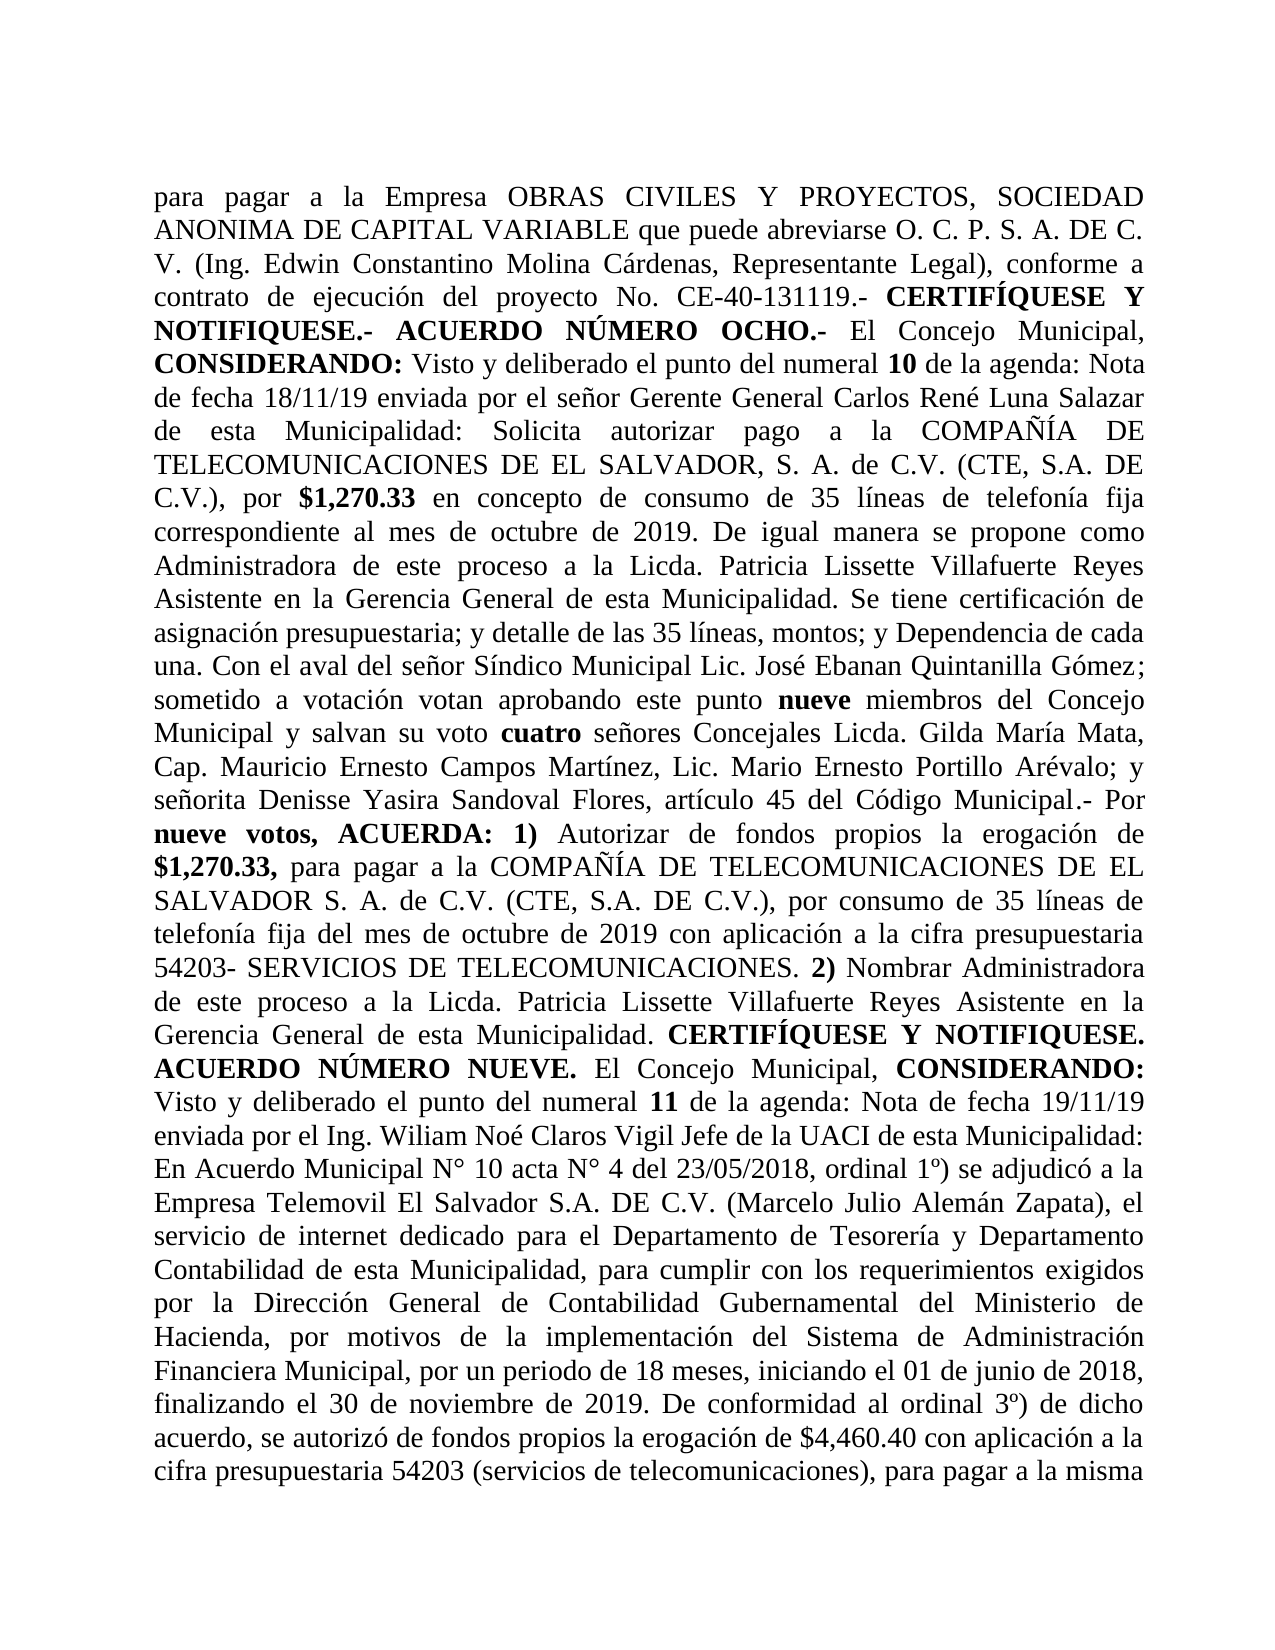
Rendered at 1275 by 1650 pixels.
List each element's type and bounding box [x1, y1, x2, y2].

text [153, 179, 1145, 1487]
